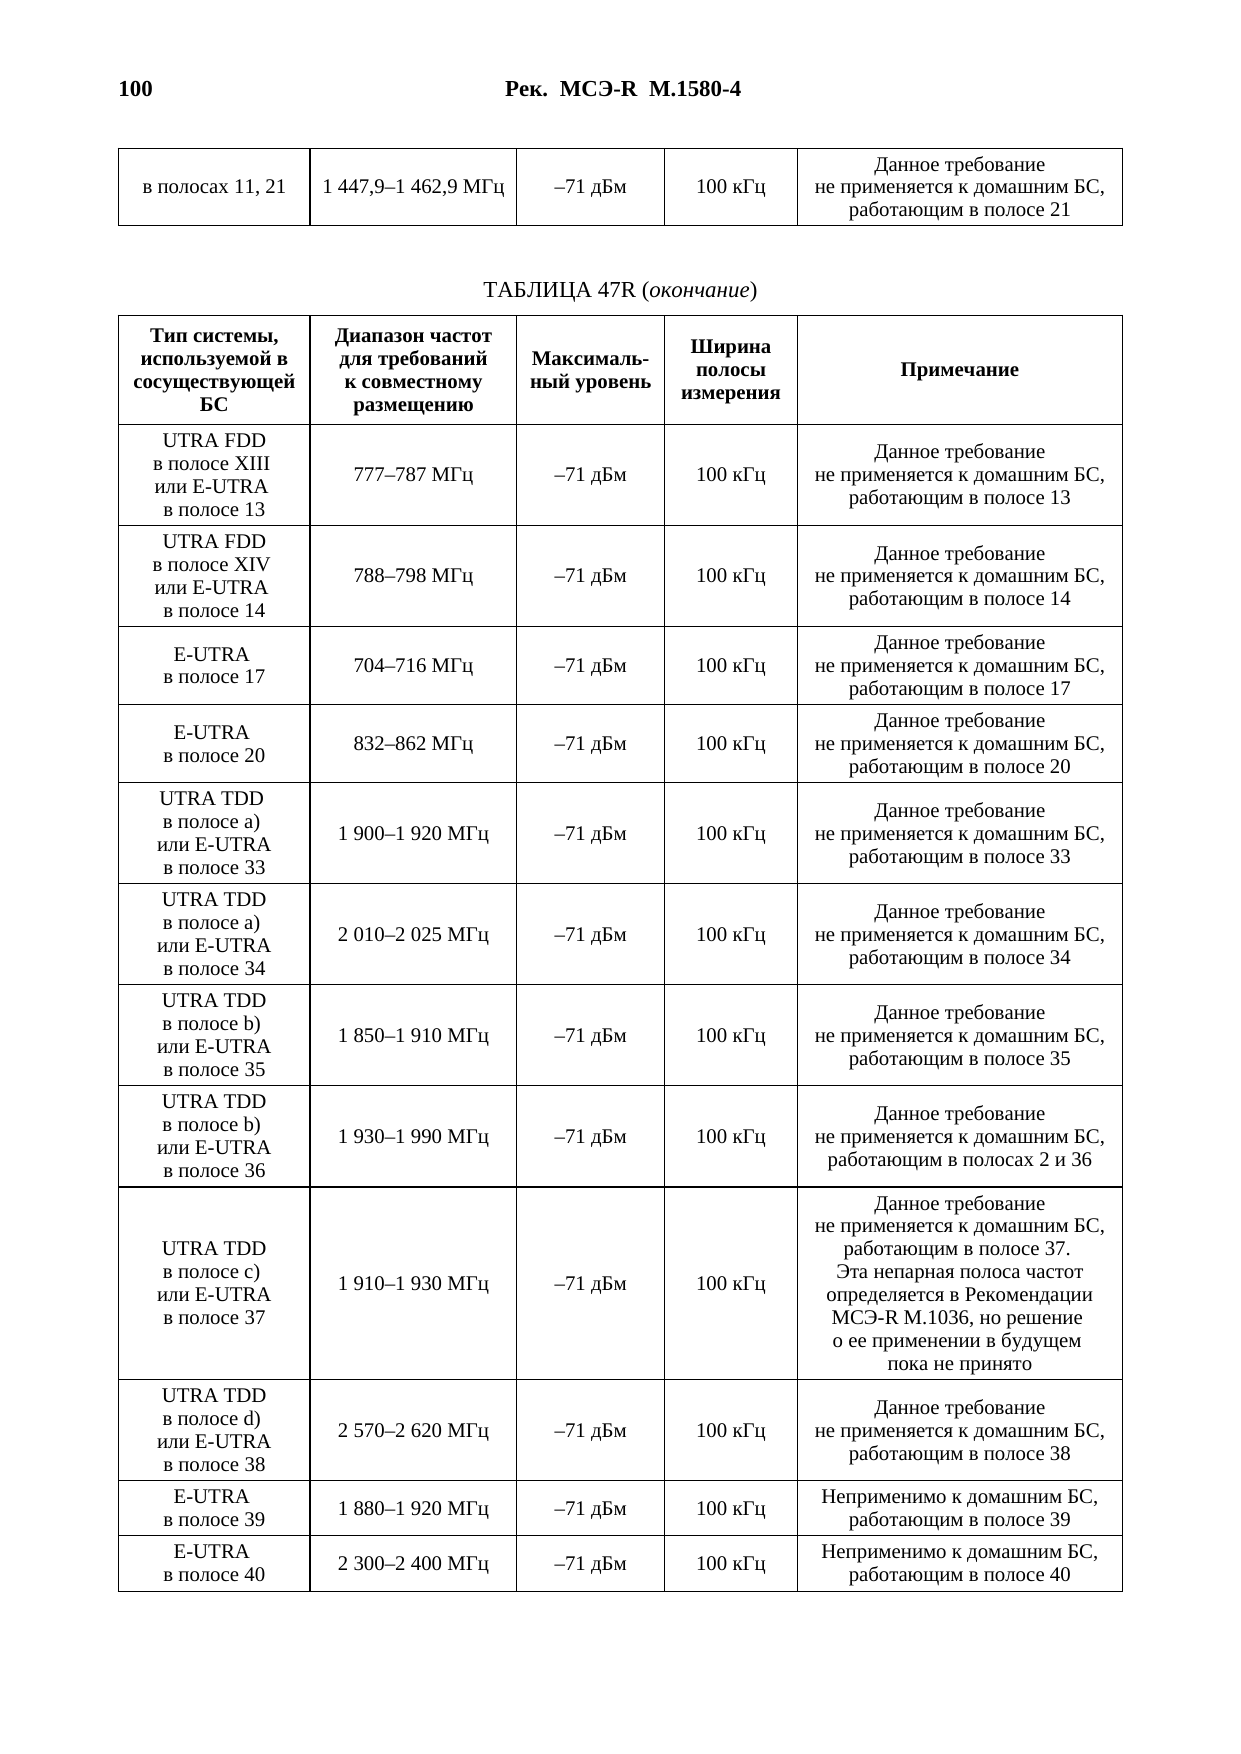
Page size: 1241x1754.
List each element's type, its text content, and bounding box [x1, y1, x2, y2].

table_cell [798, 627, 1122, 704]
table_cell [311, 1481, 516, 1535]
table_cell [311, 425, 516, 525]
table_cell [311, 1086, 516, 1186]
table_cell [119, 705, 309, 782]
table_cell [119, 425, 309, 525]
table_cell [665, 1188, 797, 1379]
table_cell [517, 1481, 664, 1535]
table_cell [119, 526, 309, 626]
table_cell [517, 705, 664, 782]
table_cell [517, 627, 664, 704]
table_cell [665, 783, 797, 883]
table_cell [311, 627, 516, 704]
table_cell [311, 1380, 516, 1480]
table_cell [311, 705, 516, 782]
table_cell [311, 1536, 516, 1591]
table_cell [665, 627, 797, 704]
text ТАБЛИЦА 47R (окончание) [118, 276, 1122, 302]
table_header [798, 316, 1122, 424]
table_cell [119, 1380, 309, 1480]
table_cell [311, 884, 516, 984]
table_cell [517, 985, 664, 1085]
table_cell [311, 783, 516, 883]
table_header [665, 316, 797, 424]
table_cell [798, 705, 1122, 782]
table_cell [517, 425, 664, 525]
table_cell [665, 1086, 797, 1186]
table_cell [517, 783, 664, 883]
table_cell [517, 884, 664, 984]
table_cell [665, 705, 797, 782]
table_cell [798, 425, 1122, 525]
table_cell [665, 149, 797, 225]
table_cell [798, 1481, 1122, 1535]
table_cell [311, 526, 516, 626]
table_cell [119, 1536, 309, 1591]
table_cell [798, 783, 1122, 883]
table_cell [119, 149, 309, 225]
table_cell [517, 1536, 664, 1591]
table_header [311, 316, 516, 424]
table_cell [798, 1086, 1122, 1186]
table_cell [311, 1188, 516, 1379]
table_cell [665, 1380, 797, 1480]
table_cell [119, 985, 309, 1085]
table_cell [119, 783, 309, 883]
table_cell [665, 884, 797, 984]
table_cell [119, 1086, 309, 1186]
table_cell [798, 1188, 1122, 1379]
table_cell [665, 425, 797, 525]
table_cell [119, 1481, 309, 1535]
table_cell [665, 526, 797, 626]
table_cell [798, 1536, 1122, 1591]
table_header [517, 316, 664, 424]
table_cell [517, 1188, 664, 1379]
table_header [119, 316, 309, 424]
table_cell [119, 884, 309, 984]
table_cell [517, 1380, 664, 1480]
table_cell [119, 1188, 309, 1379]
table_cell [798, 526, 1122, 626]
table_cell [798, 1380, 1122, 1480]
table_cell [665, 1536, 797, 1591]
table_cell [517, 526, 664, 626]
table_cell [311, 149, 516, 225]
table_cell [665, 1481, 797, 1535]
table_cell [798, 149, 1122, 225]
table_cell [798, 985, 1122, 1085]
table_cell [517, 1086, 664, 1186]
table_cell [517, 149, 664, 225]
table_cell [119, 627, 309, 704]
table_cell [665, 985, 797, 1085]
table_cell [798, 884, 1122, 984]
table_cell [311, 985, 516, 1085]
